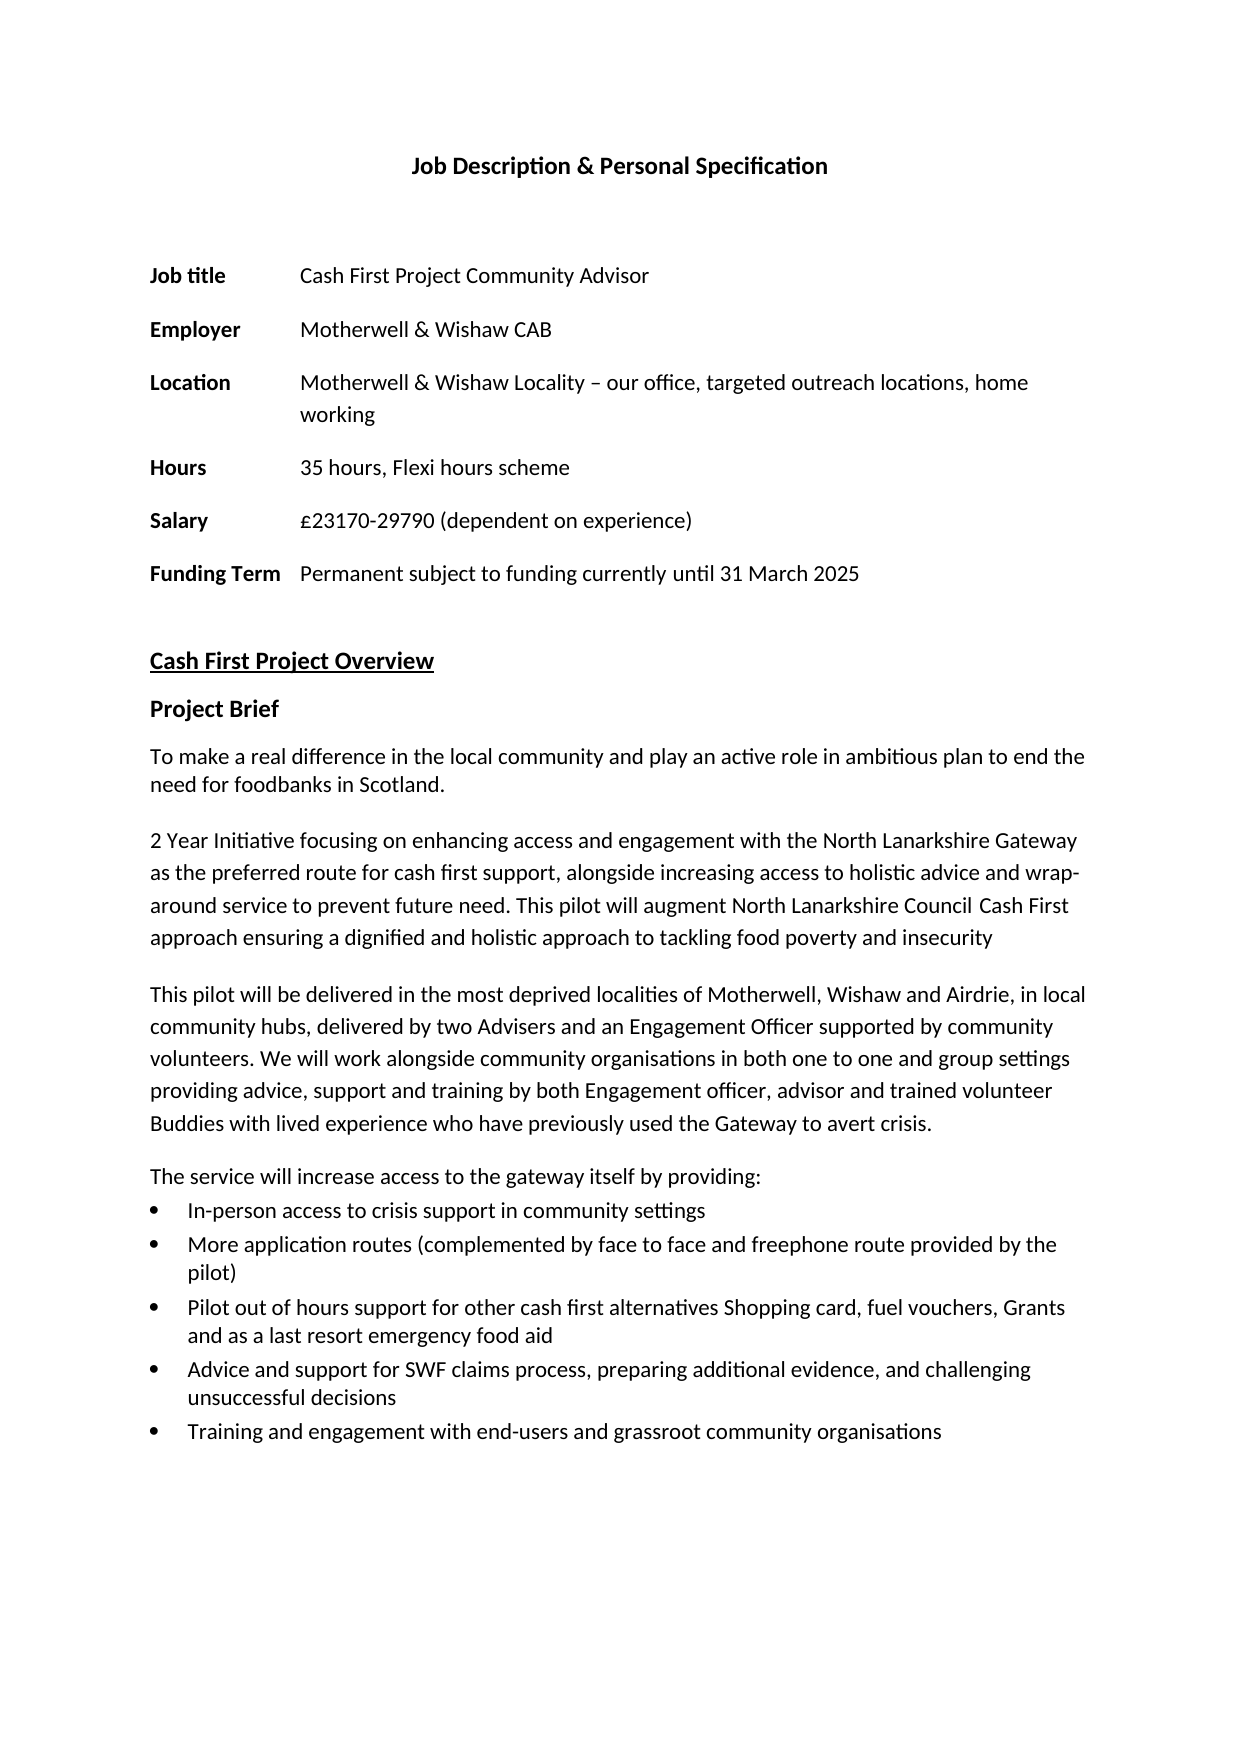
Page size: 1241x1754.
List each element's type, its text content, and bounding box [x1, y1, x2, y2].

text Salary £23170-29790 (dependent on experience) [150, 506, 1090, 534]
list Advice and support for SWF claims process, preparing additional evidence, and challenging unsuccessful decisions [150, 1355, 1090, 1411]
text Cash First Project Overview [150, 645, 1090, 676]
text This pilot will be delivered in the most deprived localities of Motherwell, Wishaw and Airdrie, in local community hubs, delivered by two Advisers and an Engagement Officer supported by community volunteers. We will work alongside community organisations in both one to one and group settings providing advice, support and training by both Engagement officer, advisor and trained volunteer Buddies with lived experience who have previously used the Gateway to avert crisis. [150, 980, 1090, 1137]
text Job title Cash First Project Community Advisor [150, 262, 1090, 290]
list Training and engagement with end-users and grassroot community organisations [150, 1417, 1090, 1445]
text Funding Term Permanent subject to funding currently until 31 March 2025 [150, 559, 1090, 587]
text Hours 35 hours, Flexi hours scheme [150, 453, 1090, 481]
list In-person access to crisis support in community settings [150, 1196, 1090, 1224]
text Job Description & Personal Specification [150, 150, 1090, 181]
text Location Motherwell & Wishaw Locality – our office, targeted outreach locations, home working [150, 368, 1090, 428]
list More application routes (complemented by face to face and freephone route provided by the pilot) [150, 1230, 1090, 1286]
text The service will increase access to the gateway itself by providing: [150, 1162, 1090, 1190]
list Pilot out of hours support for other cash first alternatives Shopping card, fuel vouchers, Grants and as a last resort emergency food aid [150, 1293, 1090, 1349]
text Employer Motherwell & Wishaw CAB [150, 315, 1090, 343]
text Project Brief [150, 694, 1090, 724]
text 2 Year Initiative focusing on enhancing access and engagement with the North Lanarkshire Gateway as the preferred route for cash first support, alongside increasing access to holistic advice and wrap-around service to prevent future need. This pilot will augment North Lanarkshire Council Cash First approach ensuring a dignified and holistic approach to tackling food poverty and insecurity [150, 826, 1090, 951]
text To make a real difference in the local community and play an active role in ambitious plan to end the need for foodbanks in Scotland. [150, 742, 1090, 798]
